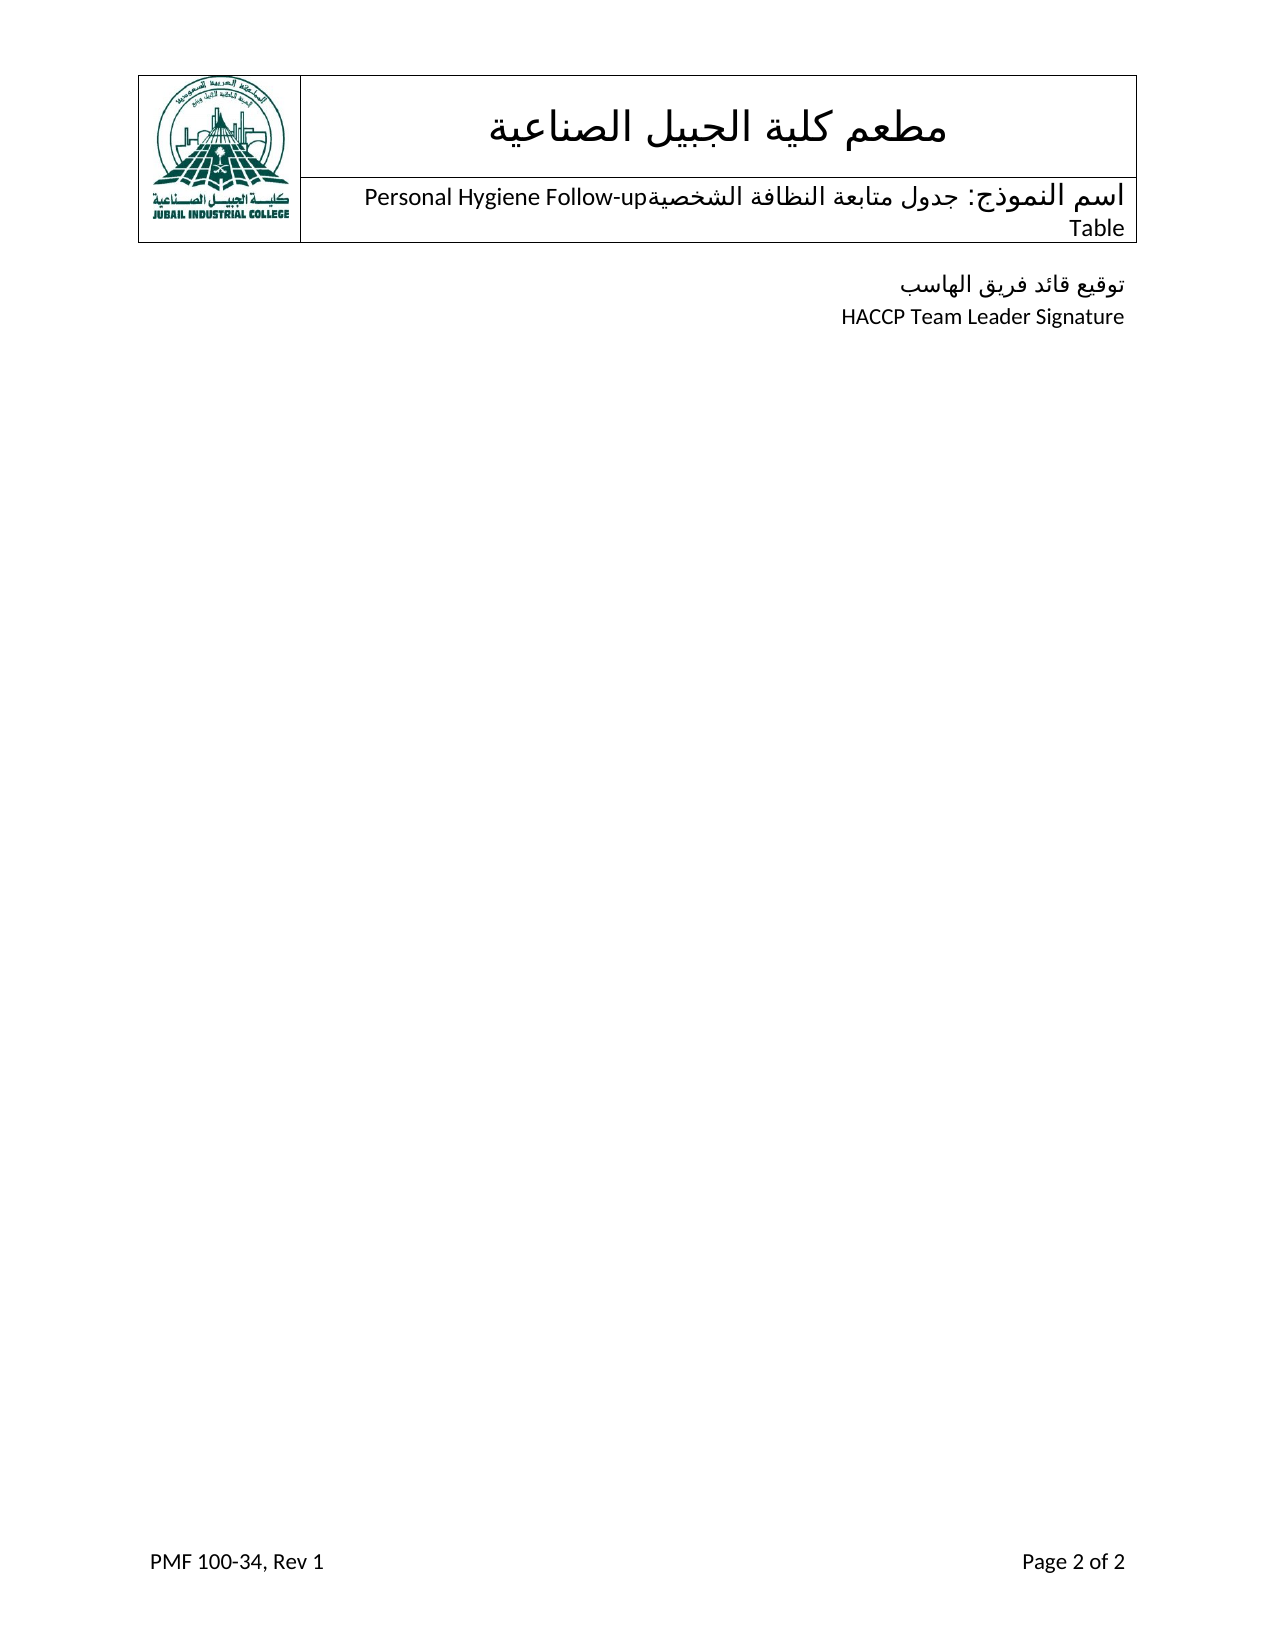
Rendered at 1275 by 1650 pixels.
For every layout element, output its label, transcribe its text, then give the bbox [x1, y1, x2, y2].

text توقيع قائد فريق الهاسب HACCP Team Leader Signature [150, 271, 1125, 330]
picture [152, 76, 289, 219]
